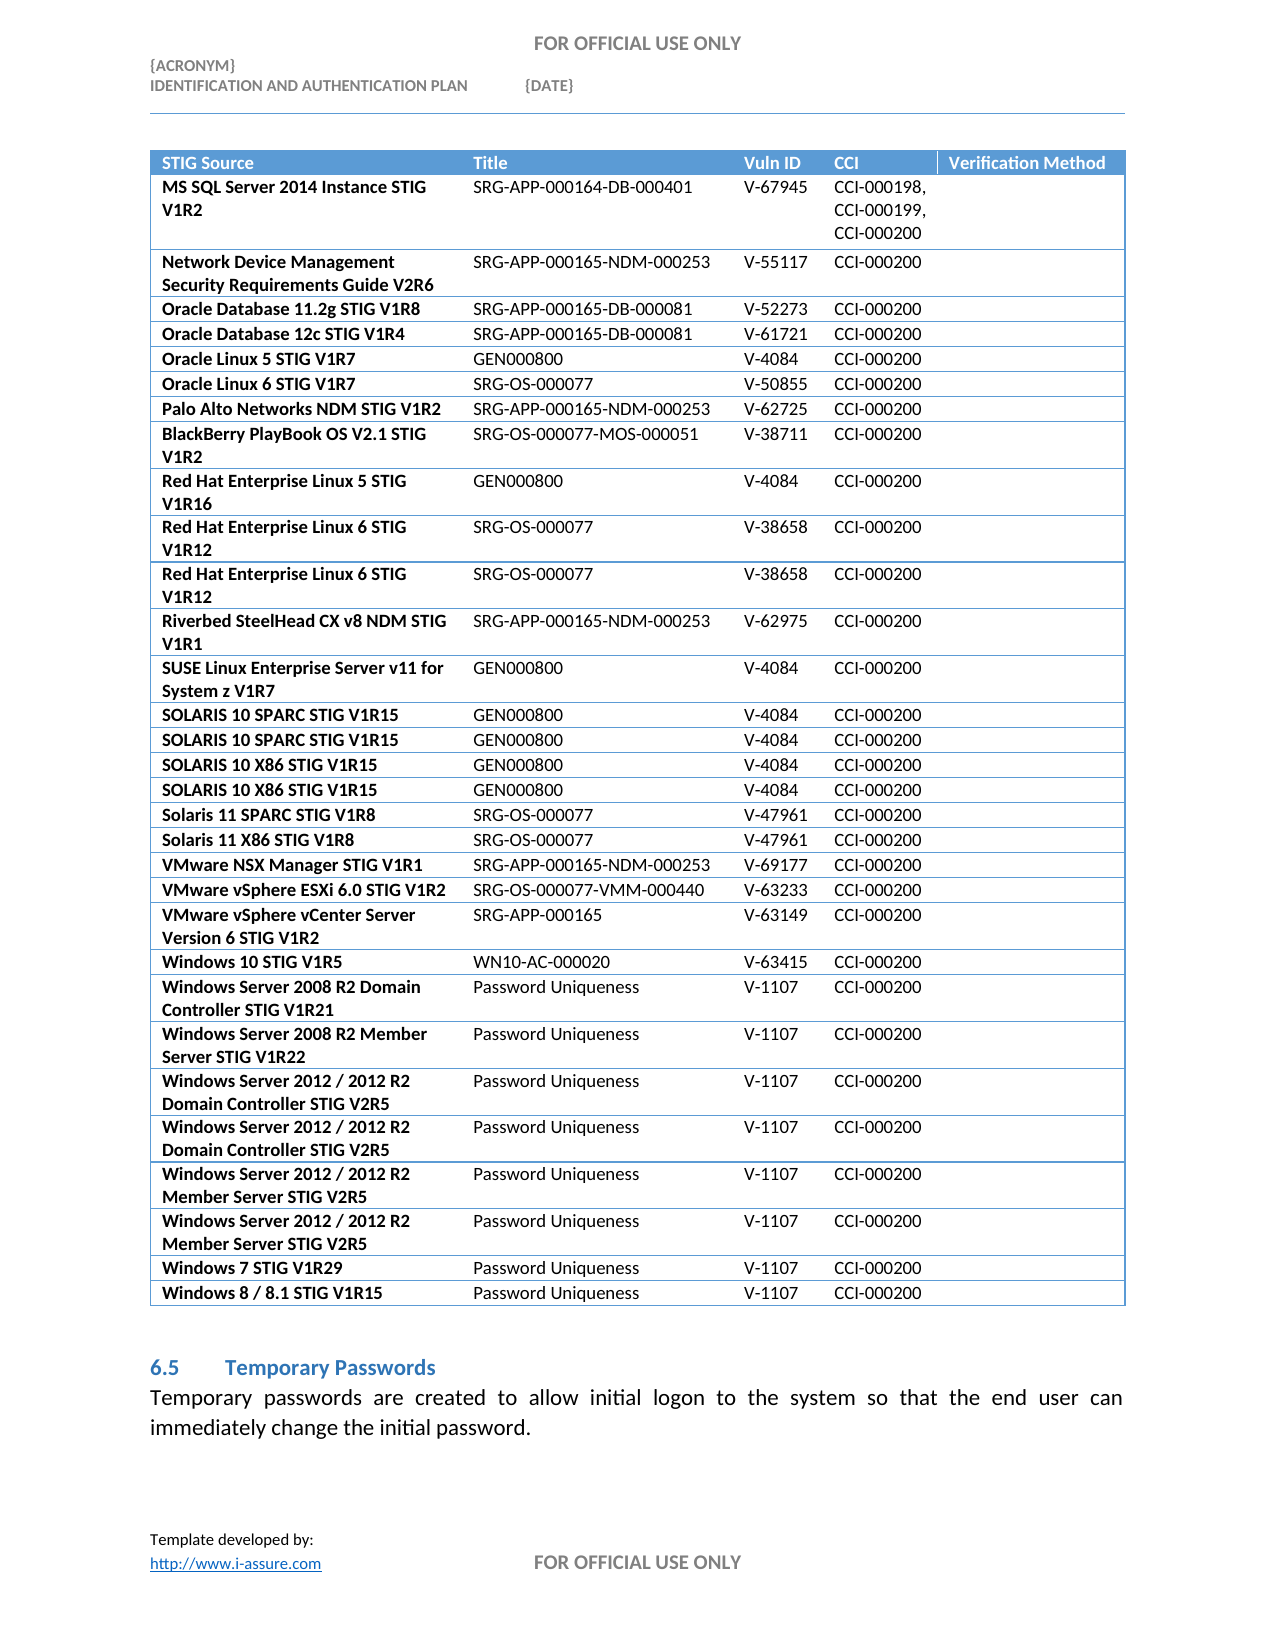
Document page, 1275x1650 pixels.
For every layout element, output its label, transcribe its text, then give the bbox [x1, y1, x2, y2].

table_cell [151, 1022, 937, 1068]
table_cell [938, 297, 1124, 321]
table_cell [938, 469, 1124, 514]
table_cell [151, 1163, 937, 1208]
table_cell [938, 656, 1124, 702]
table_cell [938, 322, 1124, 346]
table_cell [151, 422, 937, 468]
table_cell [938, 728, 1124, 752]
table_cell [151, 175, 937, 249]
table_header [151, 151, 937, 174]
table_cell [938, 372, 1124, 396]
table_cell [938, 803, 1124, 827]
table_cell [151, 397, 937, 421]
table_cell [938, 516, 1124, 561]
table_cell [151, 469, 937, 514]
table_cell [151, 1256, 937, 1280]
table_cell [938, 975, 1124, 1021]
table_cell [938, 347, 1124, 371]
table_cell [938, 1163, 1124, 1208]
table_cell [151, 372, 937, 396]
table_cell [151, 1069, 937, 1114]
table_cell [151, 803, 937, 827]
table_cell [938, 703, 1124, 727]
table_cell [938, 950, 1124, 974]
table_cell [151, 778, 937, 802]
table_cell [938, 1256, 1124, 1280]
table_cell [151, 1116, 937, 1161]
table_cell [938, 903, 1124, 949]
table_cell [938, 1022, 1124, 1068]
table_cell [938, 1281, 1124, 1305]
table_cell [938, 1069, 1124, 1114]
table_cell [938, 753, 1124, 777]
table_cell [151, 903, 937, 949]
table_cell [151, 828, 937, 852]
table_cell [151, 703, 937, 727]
text Temporary passwords are created to allow initial logon to the system so that the end user can immediately change the initial password. [150, 1383, 1125, 1442]
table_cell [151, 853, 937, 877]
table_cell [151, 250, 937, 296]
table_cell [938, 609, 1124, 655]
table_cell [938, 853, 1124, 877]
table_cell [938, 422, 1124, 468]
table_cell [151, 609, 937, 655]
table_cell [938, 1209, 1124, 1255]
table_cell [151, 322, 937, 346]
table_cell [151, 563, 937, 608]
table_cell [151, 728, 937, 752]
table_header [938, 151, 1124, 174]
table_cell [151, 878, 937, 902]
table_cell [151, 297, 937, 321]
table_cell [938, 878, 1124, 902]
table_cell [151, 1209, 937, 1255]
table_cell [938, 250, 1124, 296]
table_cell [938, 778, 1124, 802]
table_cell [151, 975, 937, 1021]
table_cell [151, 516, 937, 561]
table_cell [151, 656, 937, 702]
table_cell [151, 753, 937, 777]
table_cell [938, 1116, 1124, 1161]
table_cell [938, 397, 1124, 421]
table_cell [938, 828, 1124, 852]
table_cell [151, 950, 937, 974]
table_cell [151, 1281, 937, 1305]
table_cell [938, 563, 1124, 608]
subtitle 6.5 Temporary Passwords [150, 1353, 1125, 1381]
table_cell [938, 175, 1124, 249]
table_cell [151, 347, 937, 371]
